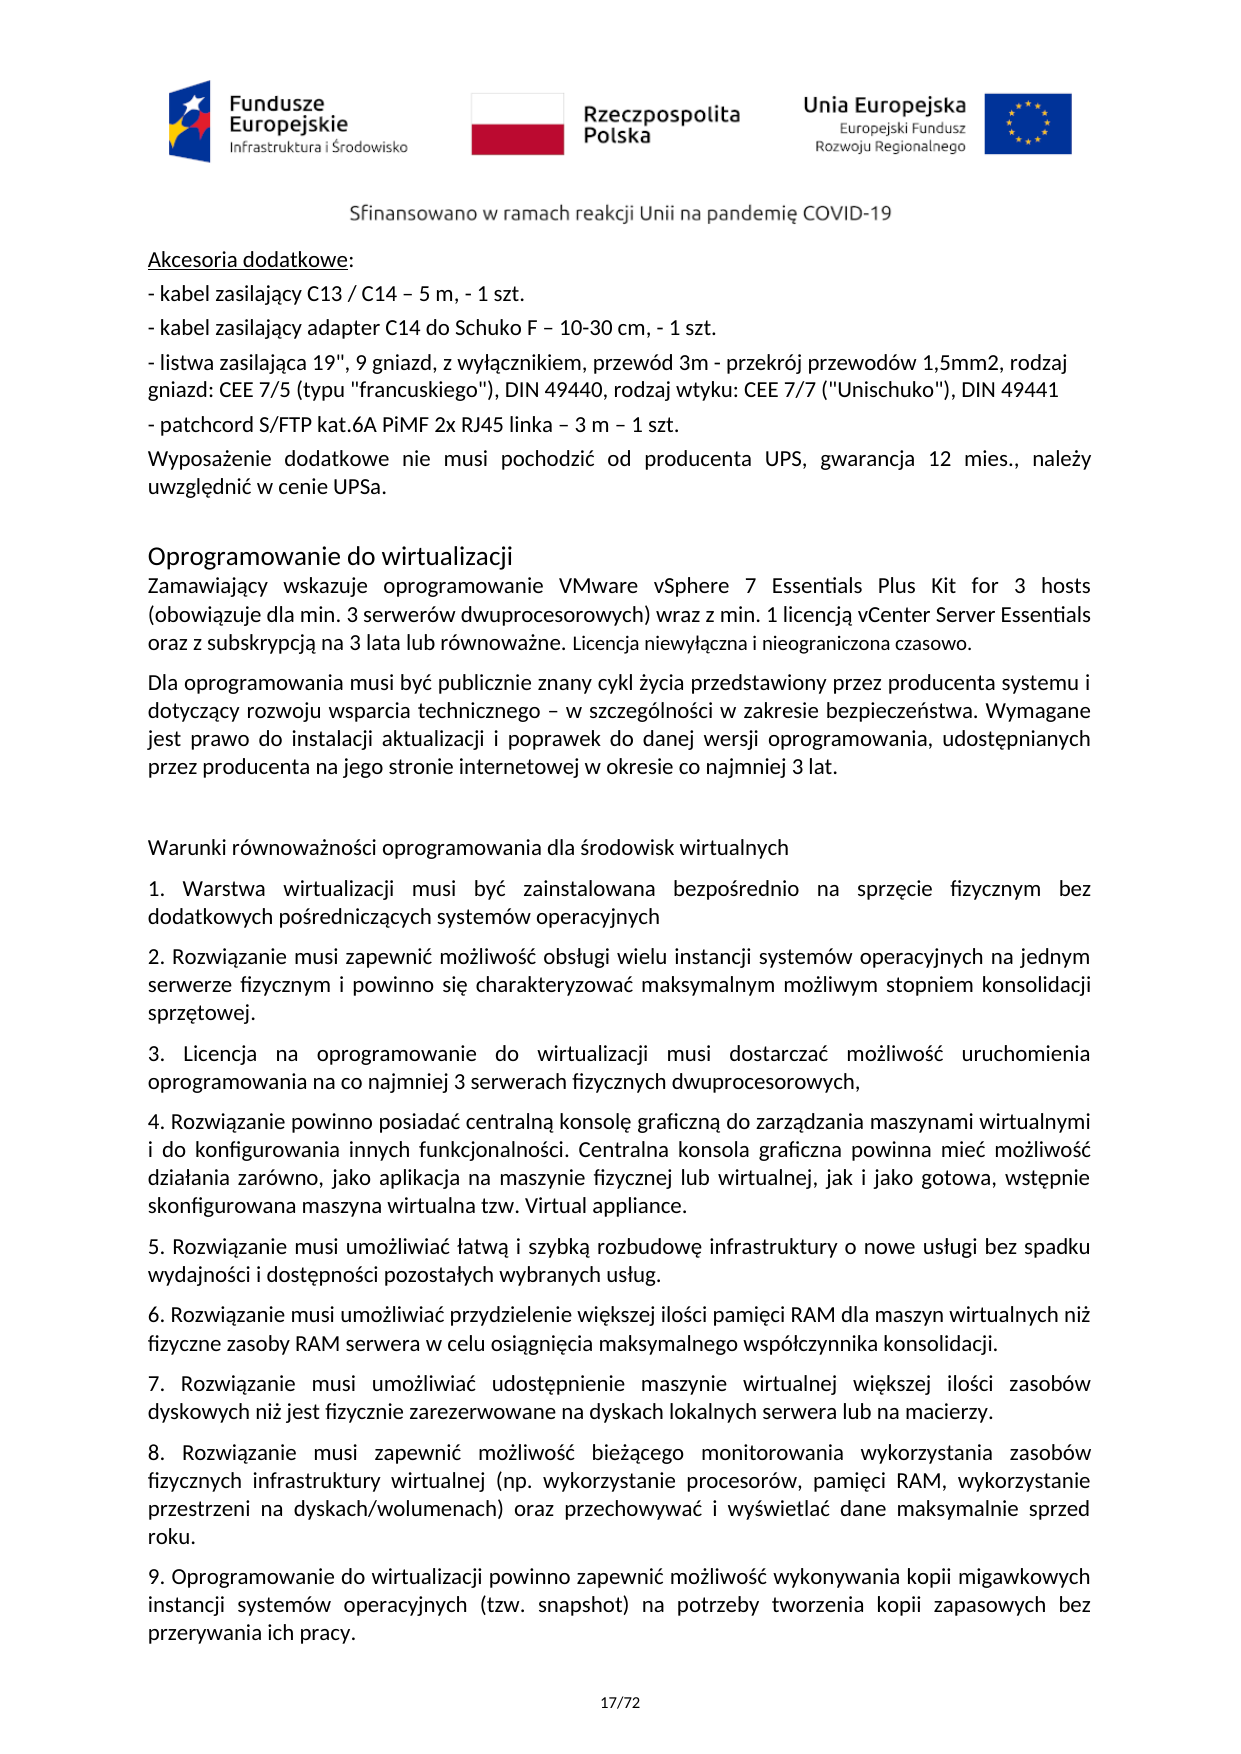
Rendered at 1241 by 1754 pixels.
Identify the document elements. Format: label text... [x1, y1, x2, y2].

text 6. Rozwiązanie musi umożliwiać przydzielenie większej ilości pamięci RAM dla maszyn wirtualnych niż fizyczne zasoby RAM serwera w celu osiągnięcia maksymalnego współczynnika konsolidacji. [148, 1301, 1092, 1357]
text 5. Rozwiązanie musi umożliwiać łatwą i szybką rozbudowę infrastruktury o nowe usługi bez spadku wydajności i dostępności pozostałych wybranych usług. [148, 1232, 1092, 1288]
text Wyposażenie dodatkowe nie musi pochodzić od producenta UPS, gwarancja 12 mies., należy uwzględnić w cenie UPSa. [148, 444, 1092, 500]
text Zamawiający wskazuje oprogramowanie VMware vSphere 7 Essentials Plus Kit for 3 hosts (obowiązuje dla min. 3 serwerów dwuprocesorowych) wraz z min. 1 licencją vCenter Server Essentials oraz z subskrypcją na 3 lata lub równoważne. Licencja niewyłączna i nieograniczona czasowo. [148, 572, 1092, 656]
picture [147, 59, 1093, 245]
text 9. Oprogramowanie do wirtualizacji powinno zapewnić możliwość wykonywania kopii migawkowych instancji systemów operacyjnych (tzw. snapshot) na potrzeby tworzenia kopii zapasowych bez przerywania ich pracy. [148, 1562, 1092, 1646]
text - kabel zasilający adapter C14 do Schuko F – 10-30 cm, - 1 szt. [148, 313, 1092, 341]
text Warunki równoważności oprogramowania dla środowisk wirtualnych [148, 833, 1092, 861]
text 2. Rozwiązanie musi zapewnić możliwość obsługi wielu instancji systemów operacyjnych na jednym serwerze fizycznym i powinno się charakteryzować maksymalnym możliwym stopniem konsolidacji sprzętowej. [148, 942, 1092, 1026]
text 3. Licencja na oprogramowanie do wirtualizacji musi dostarczać możliwość uruchomienia oprogramowania na co najmniej 3 serwerach fizycznych dwuprocesorowych, [148, 1039, 1092, 1095]
text 4. Rozwiązanie powinno posiadać centralną konsolę graficzną do zarządzania maszynami wirtualnymi i do konfigurowania innych funkcjonalności. Centralna konsola graficzna powinna mieć możliwość działania zarówno, jako aplikacja na maszynie fizycznej lub wirtualnej, jak i jako gotowa, wstępnie skonfigurowana maszyna wirtualna tzw. Virtual appliance. [148, 1107, 1092, 1219]
text 8. Rozwiązanie musi zapewnić możliwość bieżącego monitorowania wykorzystania zasobów fizycznych infrastruktury wirtualnej (np. wykorzystanie procesorów, pamięci RAM, wykorzystanie przestrzeni na dyskach/wolumenach) oraz przechowywać i wyświetlać dane maksymalnie sprzed roku. [148, 1438, 1092, 1550]
text - listwa zasilająca 19", 9 gniazd, z wyłącznikiem, przewód 3m - przekrój przewodów 1,5mm2, rodzaj gniazd: CEE 7/5 (typu "francuskiego"), DIN 49440, rodzaj wtyku: CEE 7/7 ("Unischuko"), DIN 49441 [148, 348, 1092, 404]
text 1. Warstwa wirtualizacji musi być zainstalowana bezpośrednio na sprzęcie fizycznym bez dodatkowych pośredniczących systemów operacyjnych [148, 874, 1092, 930]
text 7. Rozwiązanie musi umożliwiać udostępnienie maszynie wirtualnej większej ilości zasobów dyskowych niż jest fizycznie zarezerwowane na dyskach lokalnych serwera lub na macierzy. [148, 1369, 1092, 1425]
subtitle Oprogramowanie do wirtualizacji [148, 539, 1092, 572]
text Akcesoria dodatkowe: [148, 245, 1092, 273]
text - kabel zasilający C13 / C14 – 5 m, - 1 szt. [148, 279, 1092, 307]
text - patchcord S/FTP kat.6A PiMF 2x RJ45 linka – 3 m – 1 szt. [148, 410, 1092, 438]
text Dla oprogramowania musi być publicznie znany cykl życia przedstawiony przez producenta systemu i dotyczący rozwoju wsparcia technicznego – w szczególności w zakresie bezpieczeństwa. Wymagane jest prawo do instalacji aktualizacji i poprawek do danej wersji oprogramowania, udostępnianych przez producenta na jego stronie internetowej w okresie co najmniej 3 lat. [148, 668, 1092, 780]
